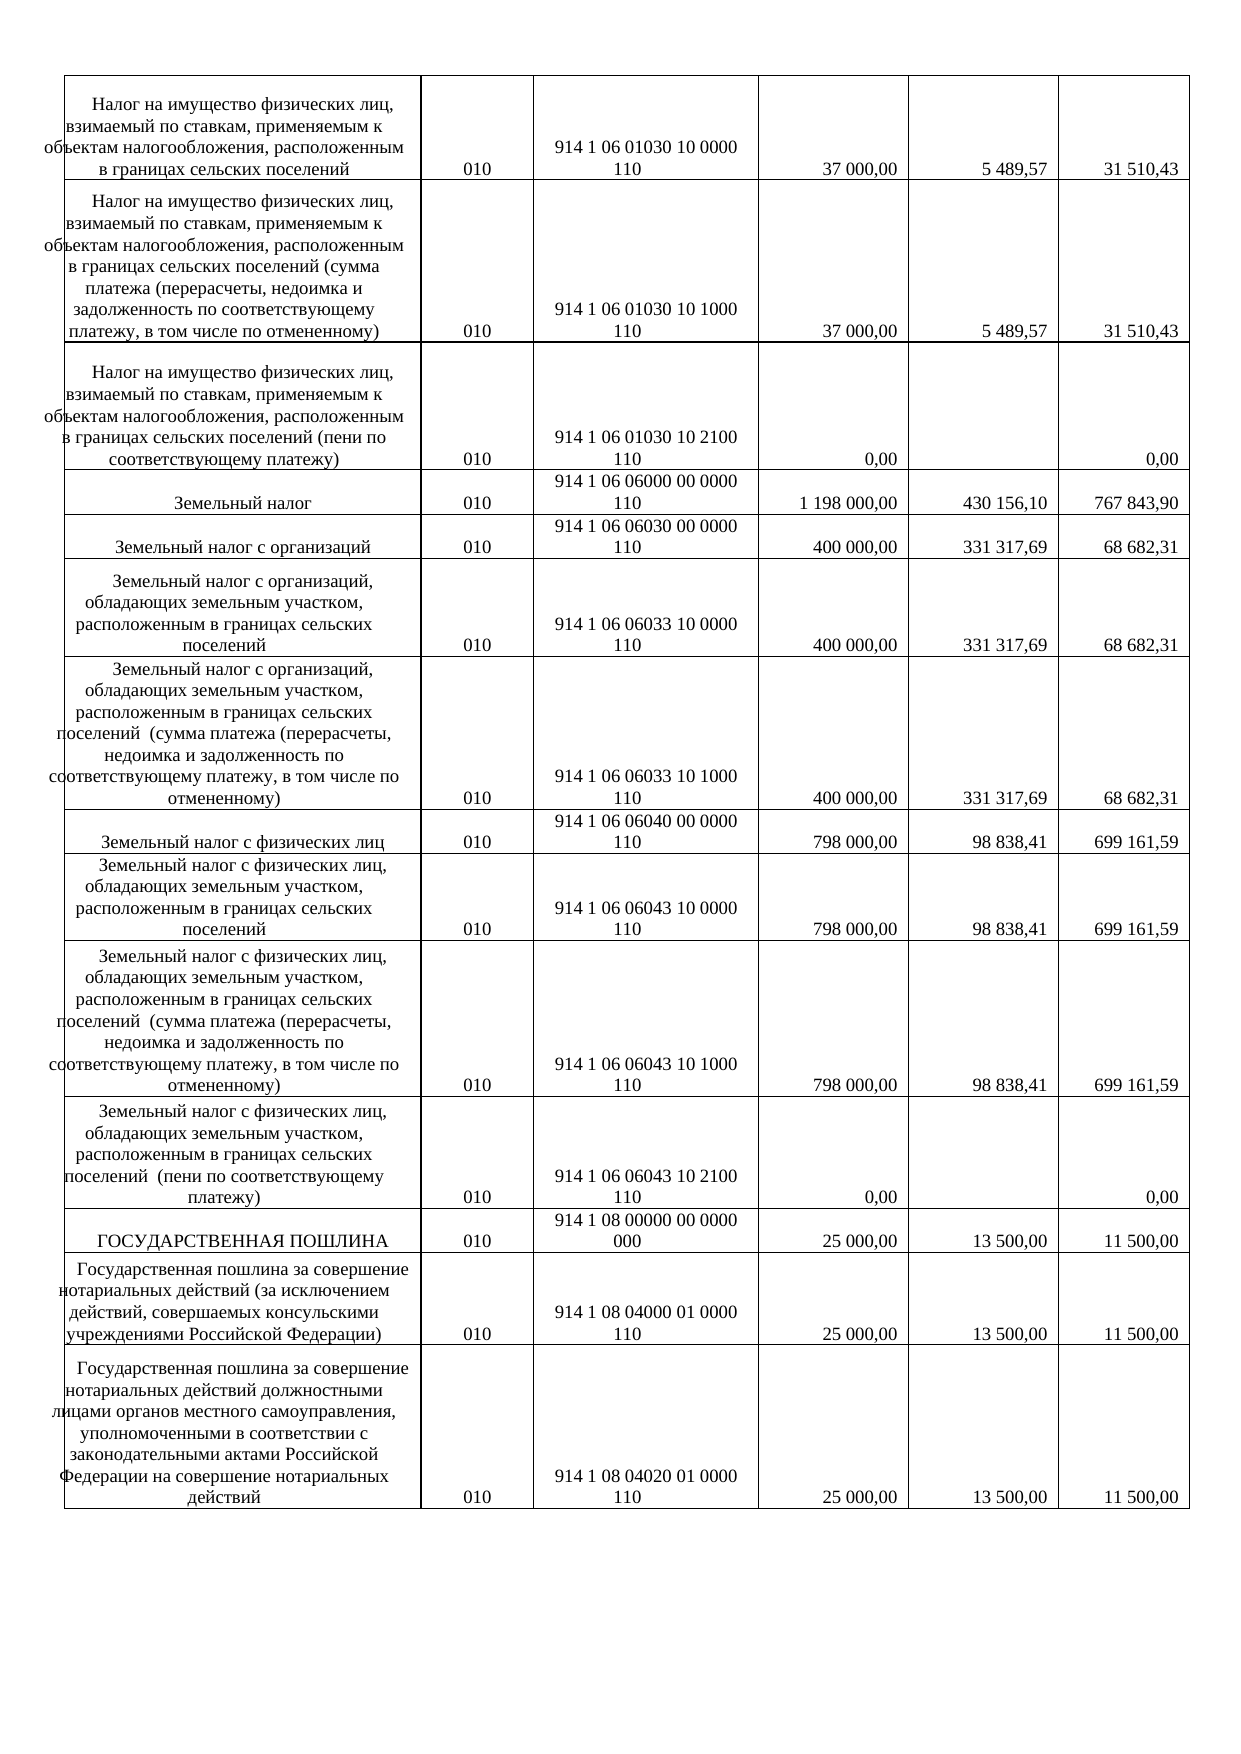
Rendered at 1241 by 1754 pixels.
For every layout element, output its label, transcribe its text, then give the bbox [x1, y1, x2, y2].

table_cell 25 000,00 [759, 1345, 908, 1508]
table_cell 331 317,69 [909, 657, 1058, 808]
table_cell 010 [422, 559, 533, 656]
table_cell 010 [422, 1253, 533, 1344]
table_cell Налог на имущество физических лиц, взимаемый по ставкам, применяемым к объектам налогообложения, расположенным в границах сельских поселений [65, 76, 420, 179]
table_cell 11 500,00 [1059, 1253, 1189, 1344]
table_cell 767 843,90 [1059, 470, 1189, 513]
table_cell 98 838,41 [909, 810, 1058, 853]
table_cell 11 500,00 [1059, 1345, 1189, 1508]
table_cell 68 682,31 [1059, 515, 1189, 558]
table_cell [909, 1097, 1058, 1208]
table_cell 0,00 [1059, 1097, 1189, 1208]
table_cell 914 1 06 01030 10 0000 110 [534, 76, 758, 179]
table_cell 914 1 06 06043 10 0000 110 [534, 854, 758, 940]
table_cell 914 1 06 06043 10 2100 110 [534, 1097, 758, 1208]
table_cell 25 000,00 [759, 1253, 908, 1344]
table_cell 798 000,00 [759, 941, 908, 1096]
table_cell 0,00 [759, 343, 908, 469]
table_cell 010 [422, 1209, 533, 1252]
table_cell [909, 343, 1058, 469]
table_cell Земельный налог [65, 470, 420, 513]
table_cell Налог на имущество физических лиц, взимаемый по ставкам, применяемым к объектам налогообложения, расположенным в границах сельских поселений (сумма платежа (перерасчеты, недоимка и задолженность по соответствующему платежу, в том числе по отмененному) [65, 180, 420, 341]
table_cell 331 317,69 [909, 515, 1058, 558]
table_cell 31 510,43 [1059, 180, 1189, 341]
table_cell Земельный налог с организаций [65, 515, 420, 558]
table_cell 914 1 06 06030 00 0000 110 [534, 515, 758, 558]
table_cell 0,00 [1059, 343, 1189, 469]
table_cell 798 000,00 [759, 810, 908, 853]
table_cell Земельный налог с организаций, обладающих земельным участком, расположенным в границах сельских поселений [65, 559, 420, 656]
table_cell 331 317,69 [909, 559, 1058, 656]
table_cell Налог на имущество физических лиц, взимаемый по ставкам, применяемым к объектам налогообложения, расположенным в границах сельских поселений (пени по соответствующему платежу) [65, 343, 420, 469]
table_cell 11 500,00 [1059, 1209, 1189, 1252]
table_cell 010 [422, 657, 533, 808]
table_cell 5 489,57 [909, 76, 1058, 179]
table_cell Земельный налог с организаций, обладающих земельным участком, расположенным в границах сельских поселений (сумма платежа (перерасчеты, недоимка и задолженность по соответствующему платежу, в том числе по отмененному) [65, 657, 420, 808]
table_cell 010 [422, 810, 533, 853]
table_cell 010 [422, 76, 533, 179]
table_cell 13 500,00 [909, 1345, 1058, 1508]
table_cell 13 500,00 [909, 1209, 1058, 1252]
table_cell 914 1 06 06000 00 0000 110 [534, 470, 758, 513]
table_cell 37 000,00 [759, 180, 908, 341]
table_cell ГОСУДАРСТВЕННАЯ ПОШЛИНА [65, 1209, 420, 1252]
table_cell Государственная пошлина за совершение нотариальных действий (за исключением действий, совершаемых консульскими учреждениями Российской Федерации) [65, 1253, 420, 1344]
table_cell 699 161,59 [1059, 810, 1189, 853]
table_cell 010 [422, 343, 533, 469]
table_cell 699 161,59 [1059, 941, 1189, 1096]
table_cell 1 198 000,00 [759, 470, 908, 513]
table_cell Земельный налог с физических лиц, обладающих земельным участком, расположенным в границах сельских поселений (сумма платежа (перерасчеты, недоимка и задолженность по соответствующему платежу, в том числе по отмененному) [65, 941, 420, 1096]
table_cell 5 489,57 [909, 180, 1058, 341]
table_cell 98 838,41 [909, 941, 1058, 1096]
table_cell Земельный налог с физических лиц [65, 810, 420, 853]
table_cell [65, 1345, 420, 1508]
table_cell 010 [422, 941, 533, 1096]
table_cell 31 510,43 [1059, 76, 1189, 179]
table_cell 914 1 06 06040 00 0000 110 [534, 810, 758, 853]
table_cell 13 500,00 [909, 1253, 1058, 1344]
table_cell 010 [422, 854, 533, 940]
table_cell 914 1 08 04020 01 0000 110 [534, 1345, 758, 1508]
table_cell 68 682,31 [1059, 657, 1189, 808]
table_cell 400 000,00 [759, 515, 908, 558]
table_cell 914 1 06 06033 10 0000 110 [534, 559, 758, 656]
table_cell 914 1 06 06033 10 1000 110 [534, 657, 758, 808]
table_cell Земельный налог с физических лиц, обладающих земельным участком, расположенным в границах сельских поселений (пени по соответствующему платежу) [65, 1097, 420, 1208]
table_cell 010 [422, 180, 533, 341]
table_cell 0,00 [759, 1097, 908, 1208]
table_cell 400 000,00 [759, 657, 908, 808]
table_cell 914 1 06 01030 10 2100 110 [534, 343, 758, 469]
table_cell 914 1 06 01030 10 1000 110 [534, 180, 758, 341]
table_cell 68 682,31 [1059, 559, 1189, 656]
table_cell 010 [422, 1097, 533, 1208]
table_cell 914 1 06 06043 10 1000 110 [534, 941, 758, 1096]
table_cell 98 838,41 [909, 854, 1058, 940]
table_cell 010 [422, 470, 533, 513]
table_cell 798 000,00 [759, 854, 908, 940]
table_cell 430 156,10 [909, 470, 1058, 513]
table_cell 25 000,00 [759, 1209, 908, 1252]
table_cell 914 1 08 00000 00 0000 000 [534, 1209, 758, 1252]
table_cell 010 [422, 1345, 533, 1508]
table_cell 400 000,00 [759, 559, 908, 656]
table_cell 699 161,59 [1059, 854, 1189, 940]
table_cell Земельный налог с физических лиц, обладающих земельным участком, расположенным в границах сельских поселений [65, 854, 420, 940]
table_cell 914 1 08 04000 01 0000 110 [534, 1253, 758, 1344]
table_cell 37 000,00 [759, 76, 908, 179]
table_cell 010 [422, 515, 533, 558]
